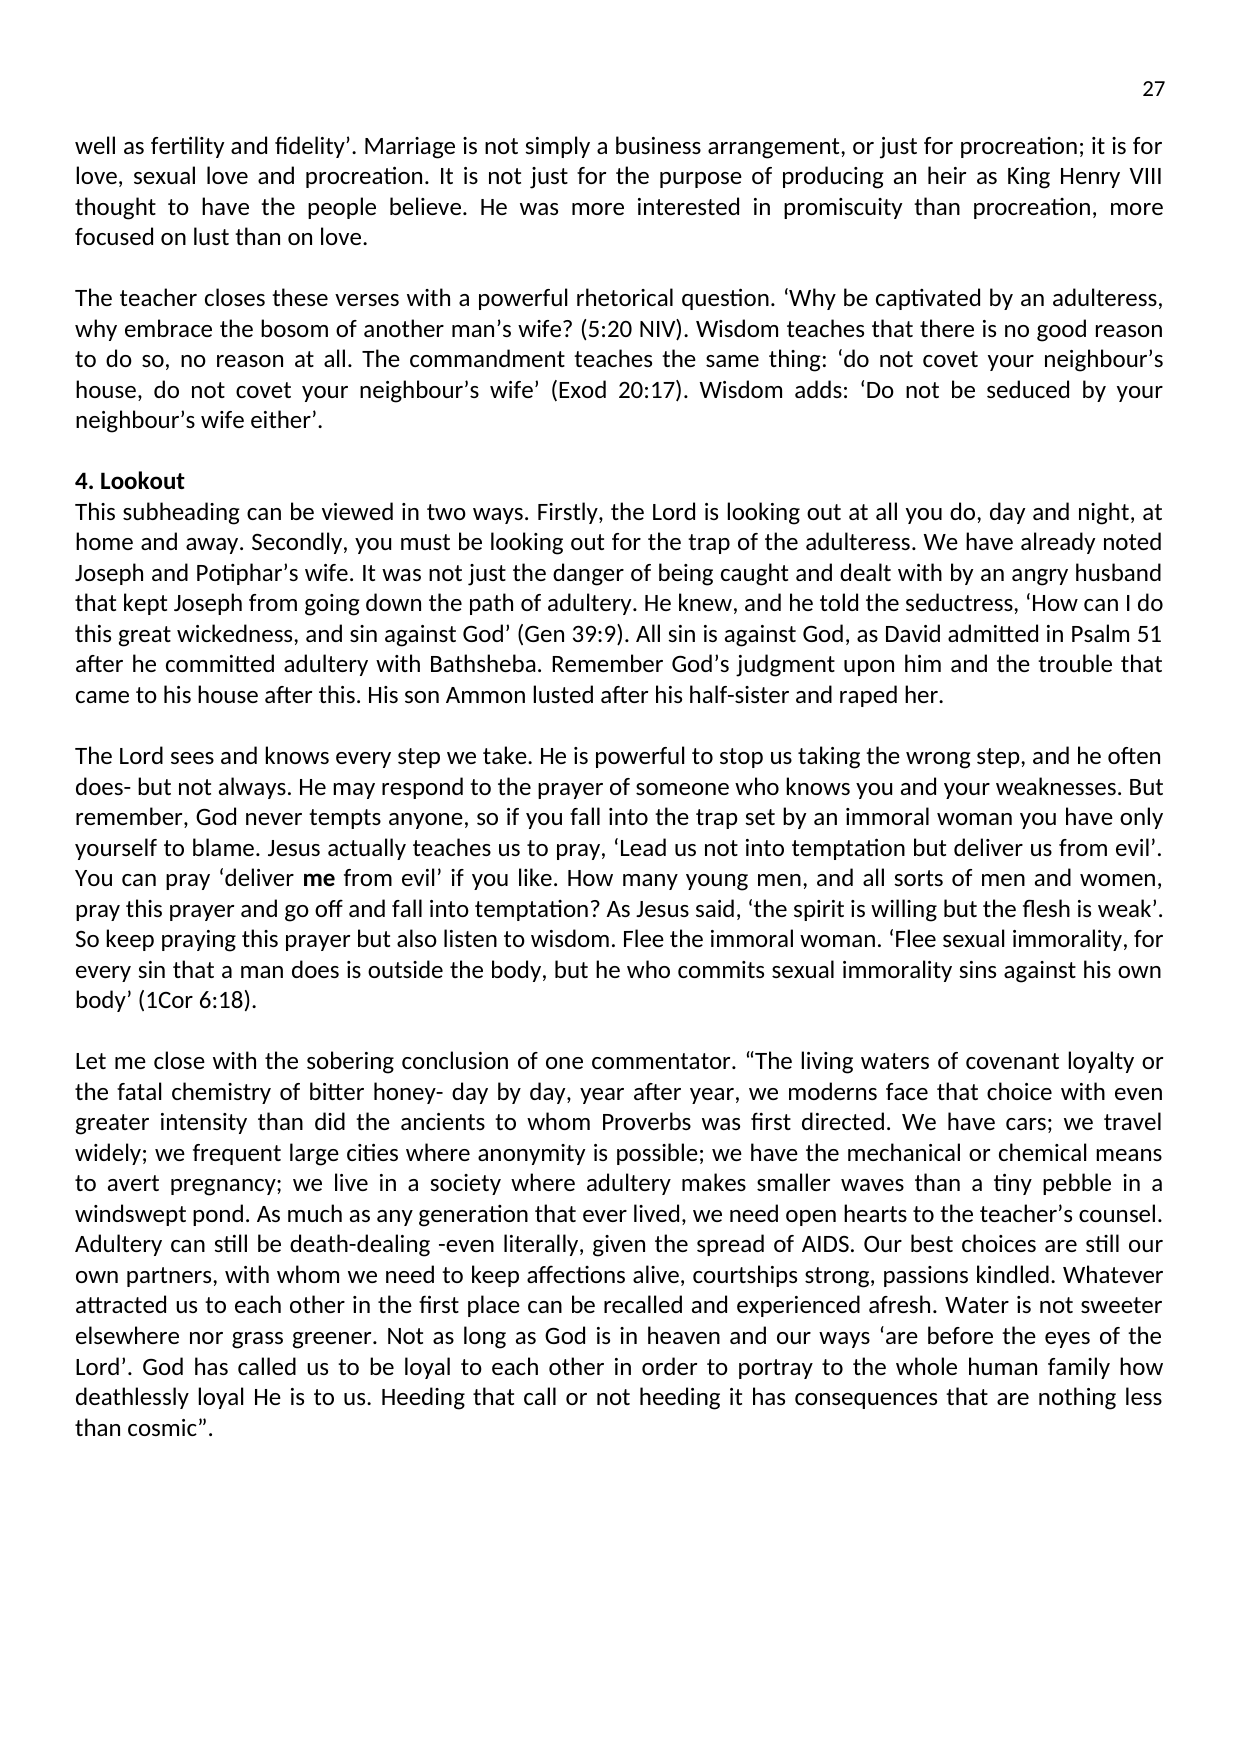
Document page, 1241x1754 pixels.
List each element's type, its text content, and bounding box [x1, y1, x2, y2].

text This subheading can be viewed in two ways. Firstly, the Lord is looking out at all you do, day and night, at home and away. Secondly, you must be looking out for the trap of the adulteress. We have already noted Joseph and Potiphar’s wife. It was not just the danger of being caught and dealt with by an angry husband that kept Joseph from going down the path of adultery. He knew, and he told the seductress, ‘How can I do this great wickedness, and sin against God’ (Gen 39:9). All sin is against God, as David admitted in Psalm 51 after he committed adultery with Bathsheba. Remember God’s judgment upon him and the trouble that came to his house after this. His son Ammon lusted after his half-sister and raped her. [75, 496, 1165, 710]
text The Lord sees and knows every step we take. He is powerful to stop us taking the wrong step, and he often does- but not always. He may respond to the prayer of someone who knows you and your weaknesses. But remember, God never tempts anyone, so if you fall into the trap set by an immoral woman you have only yourself to blame. Jesus actually teaches us to pray, ‘Lead us not into temptation but deliver us from evil’. You can pray ‘deliver me from evil’ if you like. How many young men, and all sorts of men and women, pray this prayer and go off and fall into temptation? As Jesus said, ‘the spirit is willing but the flesh is weak’. So keep praying this prayer but also listen to wisdom. Flee the immoral woman. ‘Flee sexual immorality, for every sin that a man does is outside the body, but he who commits sexual immorality sins against his own body’ (1Cor 6:18). [75, 740, 1165, 1015]
text The teacher closes these verses with a powerful rhetorical question. ‘Why be captivated by an adulteress, why embrace the bosom of another man’s wife? (5:20 NIV). Wisdom teaches that there is no good reason to do so, no reason at all. The commandment teaches the same thing: ‘do not covet your neighbour’s house, do not covet your neighbour’s wife’ (Exod 20:17). Wisdom adds: ‘Do not be seduced by your neighbour’s wife either’. [75, 282, 1165, 435]
text 4. Lookout [75, 466, 1165, 496]
text Let me close with the sobering conclusion of one commentator. “The living waters of covenant loyalty or the fatal chemistry of bitter honey- day by day, year after year, we moderns face that choice with even greater intensity than did the ancients to whom Proverbs was first directed. We have cars; we travel widely; we frequent large cities where anonymity is possible; we have the mechanical or chemical means to avert pregnancy; we live in a society where adultery makes smaller waves than a tiny pebble in a windswept pond. As much as any generation that ever lived, we need open hearts to the teacher’s counsel. Adultery can still be death-dealing -even literally, given the spread of AIDS. Our best choices are still our own partners, with whom we need to keep affections alive, courtships strong, passions kindled. Whatever attracted us to each other in the first place can be recalled and experienced afresh. Water is not sweeter elsewhere nor grass greener. Not as long as God is in heaven and our ways ‘are before the eyes of the Lord’. God has called us to be loyal to each other in order to portray to the whole human family how deathlessly loyal He is to us. Heeding that call or not heeding it has consequences that are nothing less than cosmic”. [75, 1045, 1165, 1442]
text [75, 130, 1165, 252]
